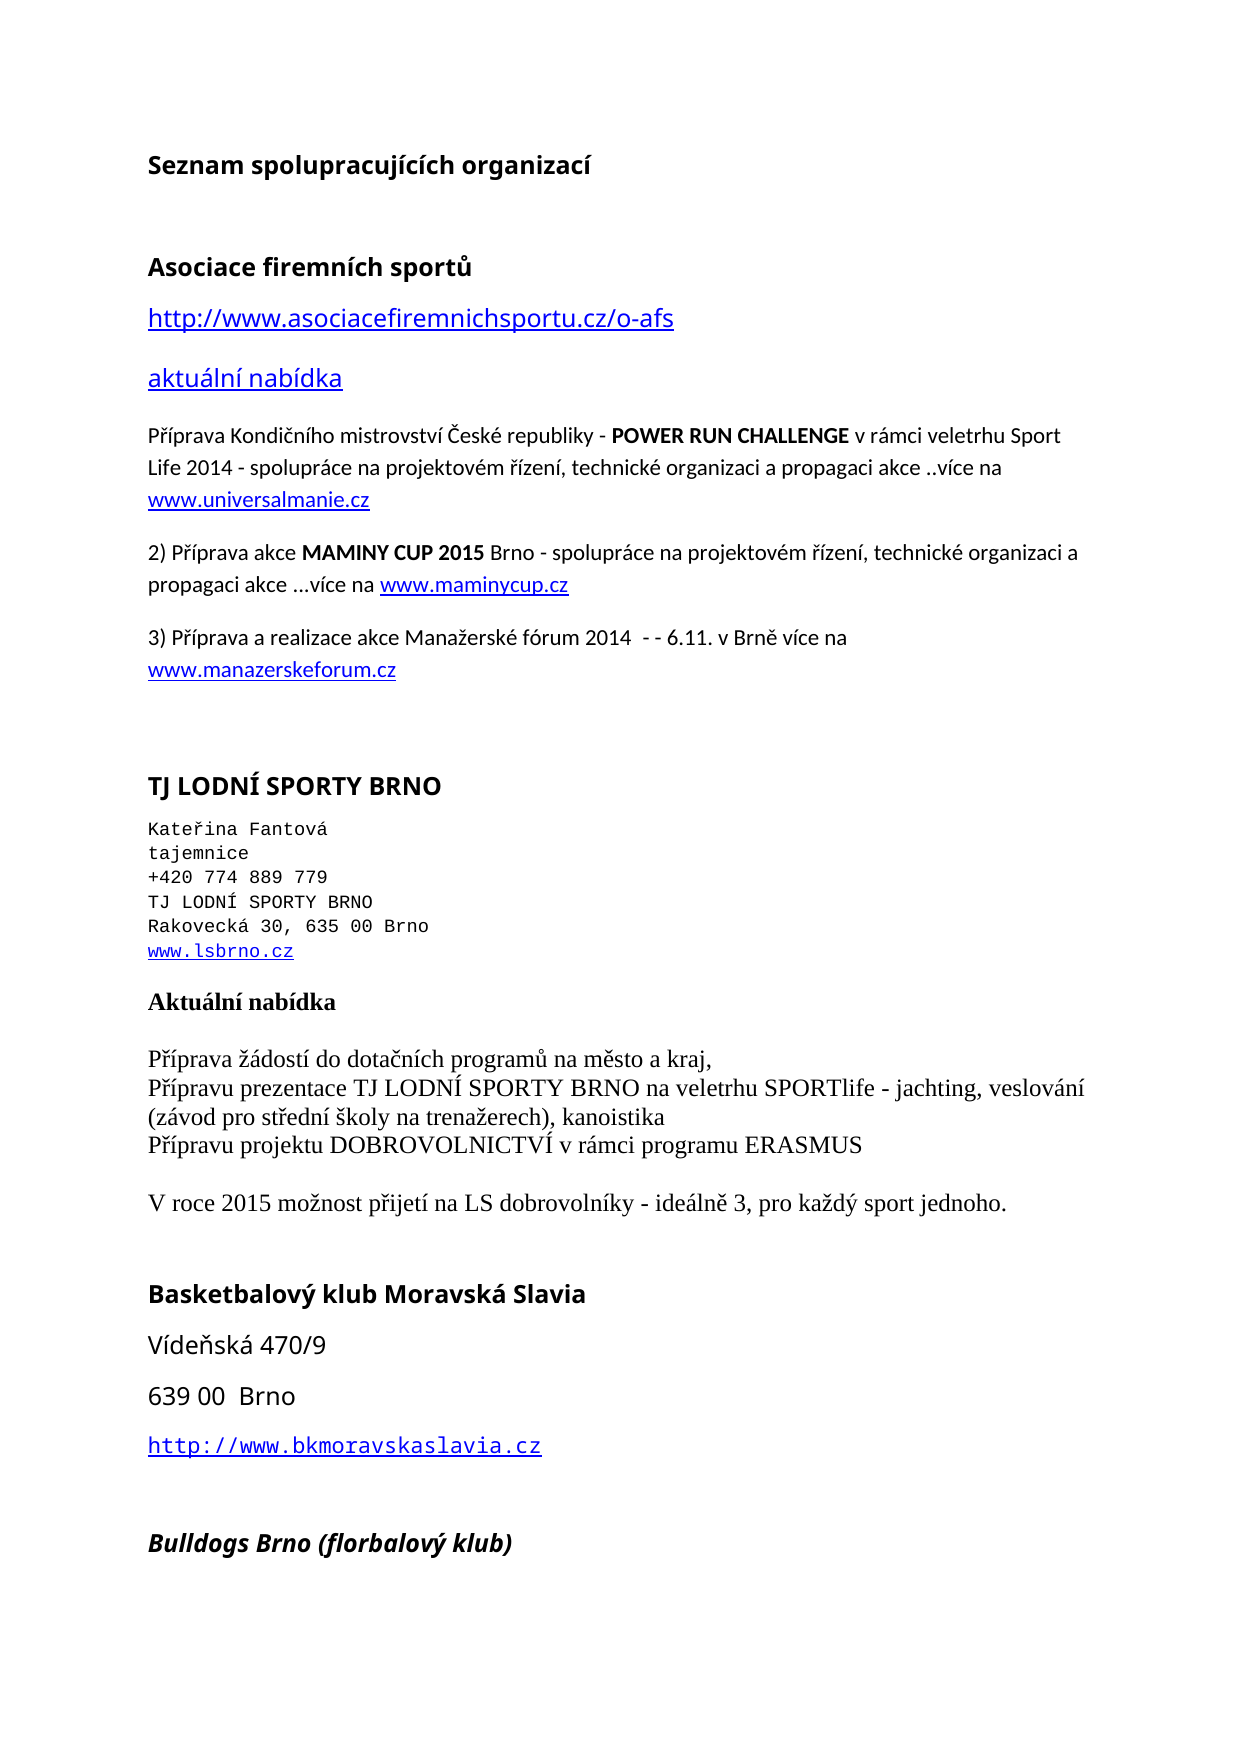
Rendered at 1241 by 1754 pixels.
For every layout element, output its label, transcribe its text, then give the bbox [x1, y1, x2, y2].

text TJ LODNÍ SPORTY BRNO [148, 768, 1093, 803]
text V roce 2015 možnost přijetí na LS dobrovolníky - ideálně 3, pro každý sport jednoho. [148, 1188, 1093, 1217]
text Příprava Kondičního mistrovství České republiky - POWER RUN CHALLENGE v rámci veletrhu Sport Life 2014 - spolupráce na projektovém řízení, technické organizaci a propagaci akce ..více na www.universalmanie.cz [148, 421, 1093, 513]
text Vídeňská 470/9 639 00 Brno [148, 1328, 1093, 1413]
text Seznam spolupracujících organizací [148, 148, 1093, 182]
text Asociace firemních sportů [148, 250, 1093, 284]
text Příprava žádostí do dotačních programů na město a kraj, [148, 1044, 1093, 1073]
text Bulldogs Brno (florbalový klub) [148, 1526, 1093, 1559]
text Aktuální nabídka [148, 987, 1093, 1015]
text 3) Příprava a realizace akce Manažerské fórum 2014 - - 6.11. v Brně více na www.manazerskeforum.cz [148, 623, 1093, 683]
text Basketbalový klub Moravská Slavia [148, 1277, 1093, 1311]
text Přípravu prezentace TJ LODNÍ SPORTY BRNO na veletrhu SPORTlife - jachting, veslování (závod pro střední školy na trenažerech), kanoistika [148, 1073, 1093, 1130]
text 2) Příprava akce MAMINY CUP 2015 Brno - spolupráce na projektovém řízení, technické organizaci a propagaci akce ...více na www.maminycup.cz [148, 538, 1093, 598]
text http://www.asociacefiremnichsportu.cz/o-afs [148, 301, 1093, 335]
text Přípravu projektu DOBROVOLNICTVÍ v rámci programu ERASMUS [148, 1130, 1093, 1159]
text Kateřina Fantová tajemnice +420 774 889 779 TJ LODNÍ SPORTY BRNO Rakovecká 30, 635 00 Brno www.lsbrno.cz [148, 819, 1093, 963]
text aktuální nabídka [148, 361, 1093, 395]
text http://www.bkmoravskaslavia.cz [148, 1430, 1093, 1459]
